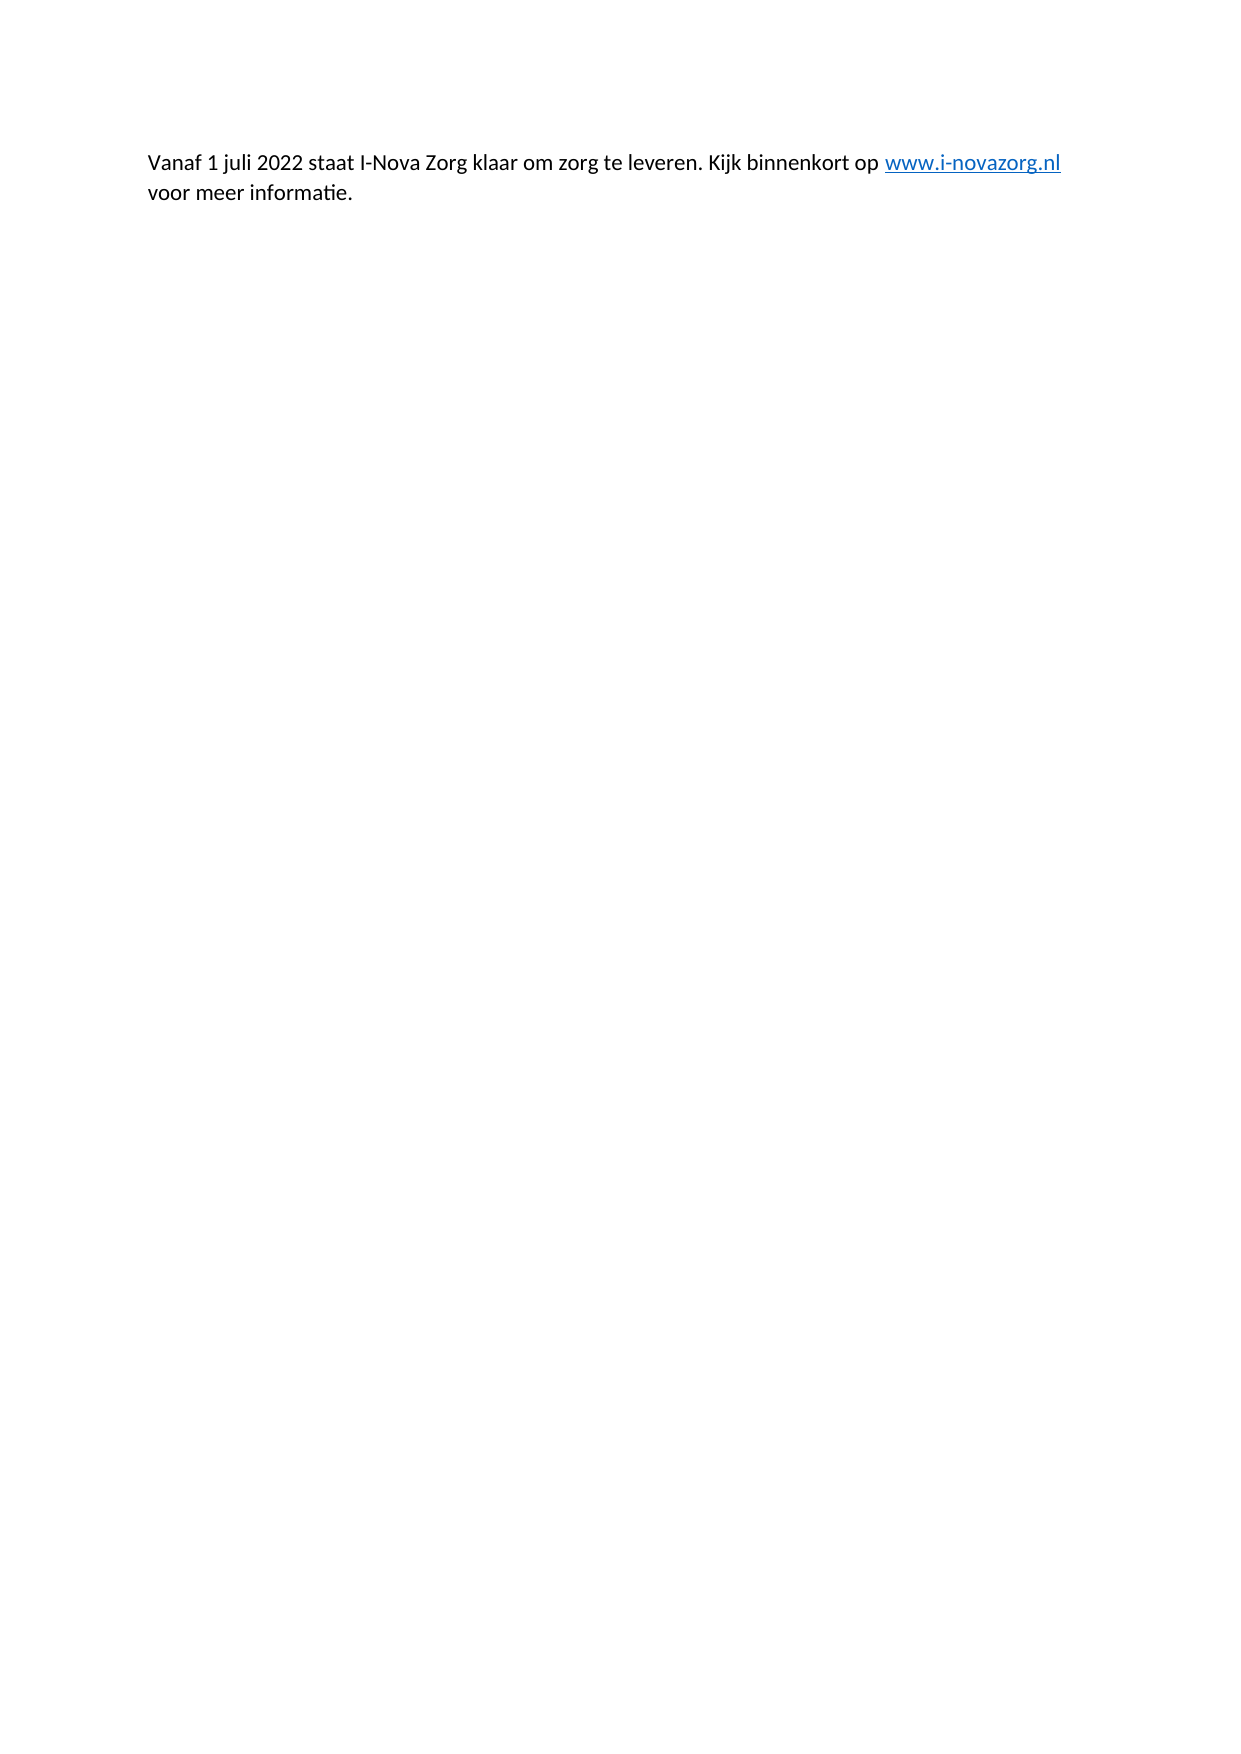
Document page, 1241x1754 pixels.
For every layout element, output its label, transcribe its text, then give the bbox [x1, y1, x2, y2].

text Vanaf 1 juli 2022 staat I-Nova Zorg klaar om zorg te leveren. Kijk binnenkort op www.i-novazorg.nl voor meer informatie. [148, 148, 1093, 206]
